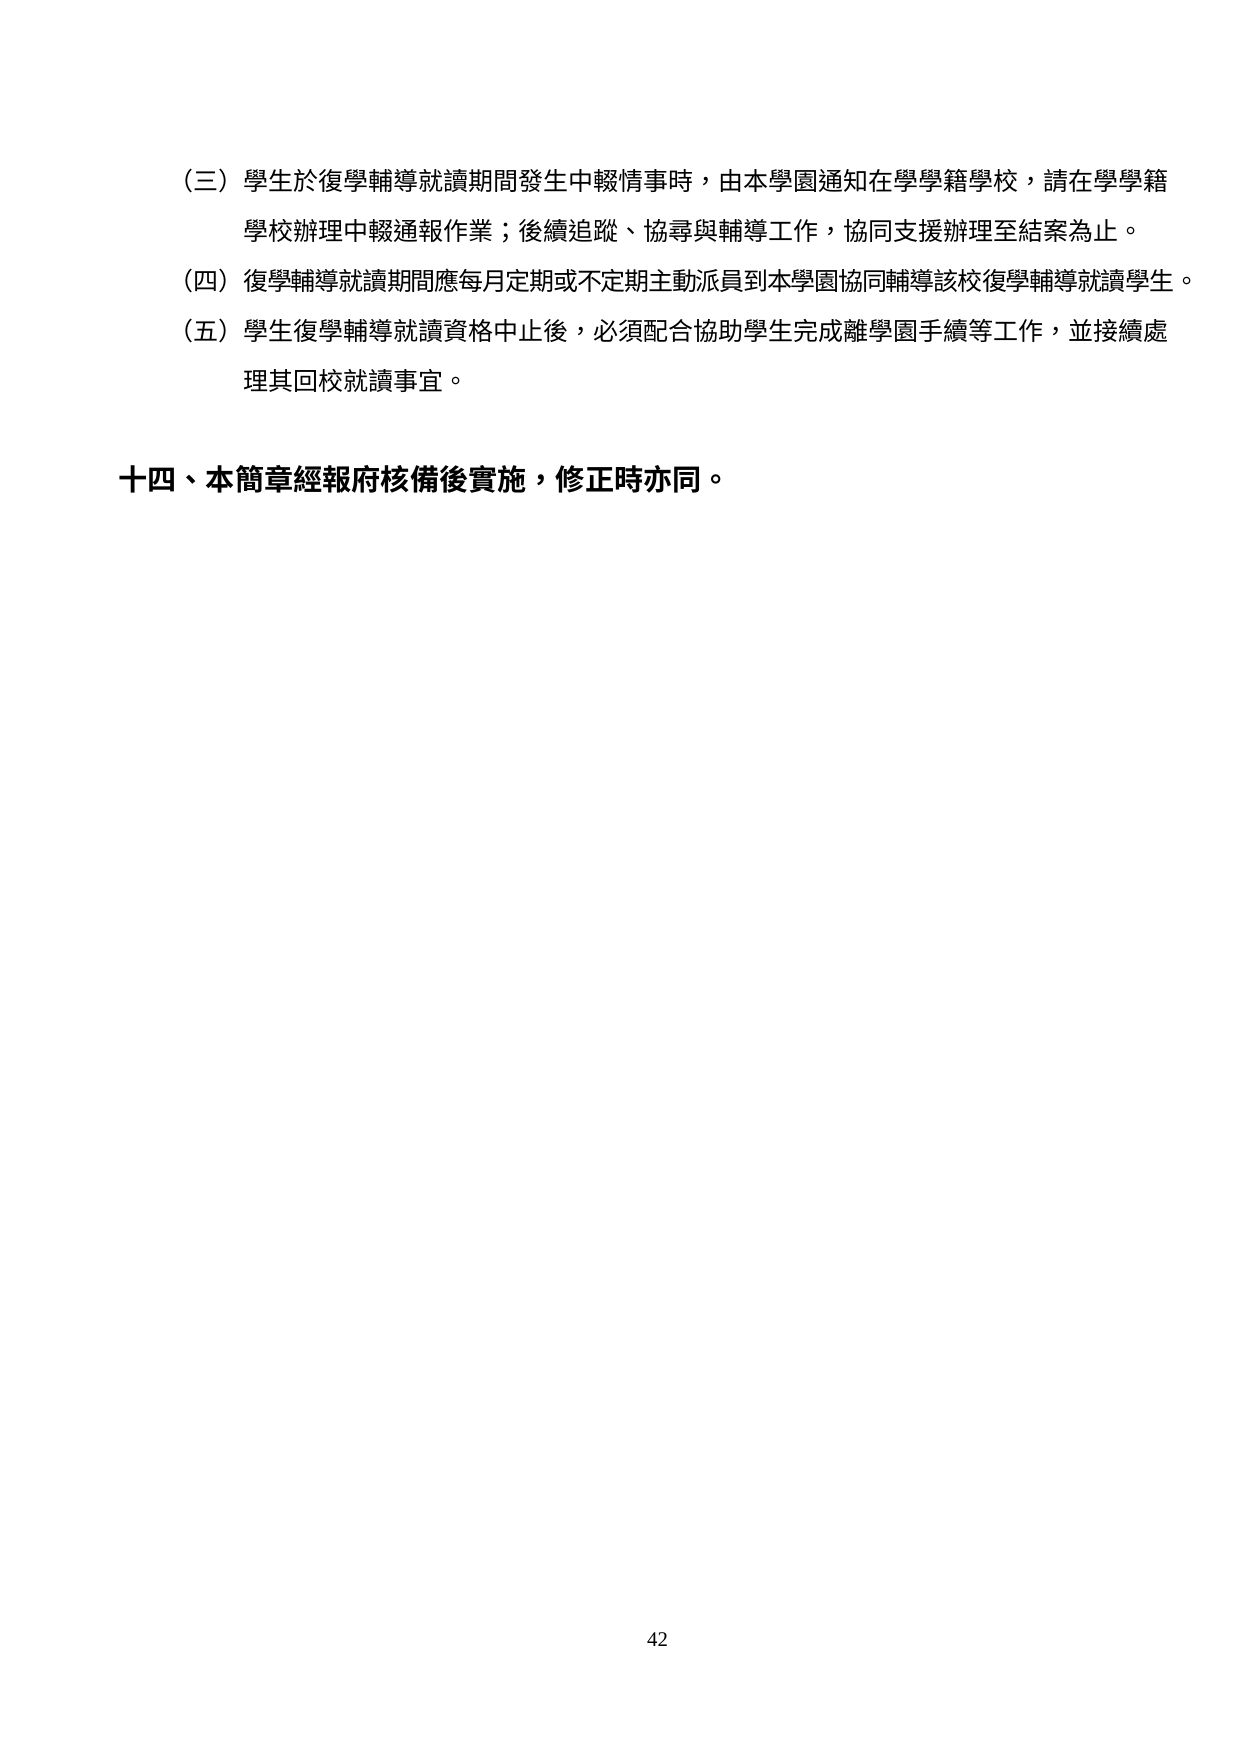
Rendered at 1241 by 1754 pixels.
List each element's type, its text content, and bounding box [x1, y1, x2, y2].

text （三）學生於復學輔導就讀期間發生中輟情事時，由本學園通知在學學籍學校，請在學學籍學校辦理中輟通報作業；後續追蹤、協尋與輔導工作，協同支援辦理至結案為止。 [168, 150, 1183, 250]
text 十四、本簡章經報府核備後實施，修正時亦同。 [118, 450, 1183, 500]
text （四）復學輔導就讀期間應每月定期或不定期主動派員到本學園協同輔導該校復學輔導就讀學生。 [168, 250, 1183, 300]
text （五）學生復學輔導就讀資格中止後，必須配合協助學生完成離學園手續等工作，並接續處理其回校就讀事宜。 [168, 300, 1183, 400]
